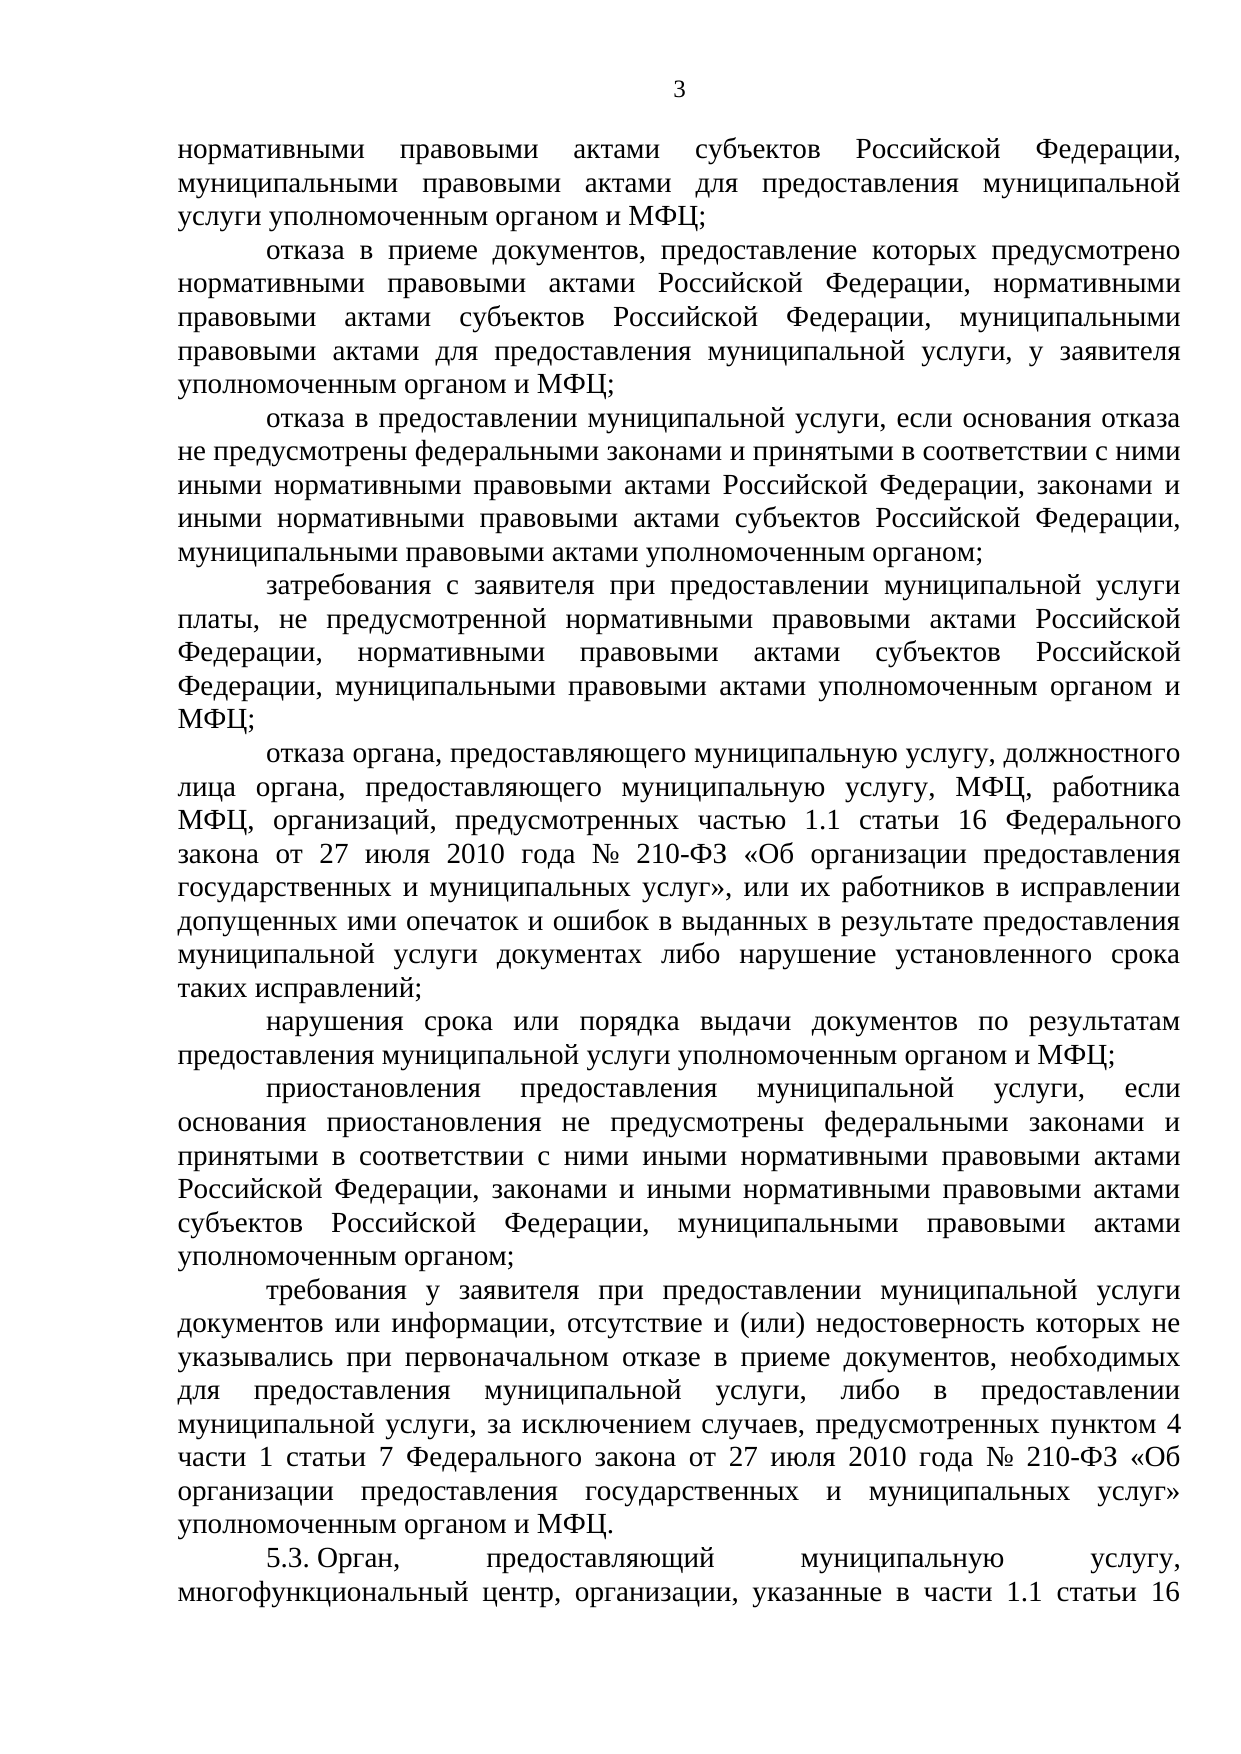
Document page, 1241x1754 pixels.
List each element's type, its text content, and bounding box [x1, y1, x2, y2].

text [177, 131, 1181, 232]
text отказа в предоставлении муниципальной услуги, если основания отказа не предусмотрены федеральными законами и принятыми в соответствии с ними иными нормативными правовыми актами Российской Федерации, законами и иными нормативными правовыми актами субъектов Российской Федерации, муниципальными правовыми актами уполномоченным органом; [177, 400, 1181, 567]
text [177, 1540, 1181, 1607]
text отказа органа, предоставляющего муниципальную услугу, должностного лица органа, предоставляющего муниципальную услугу, МФЦ, работника МФЦ, организаций, предусмотренных частью 1.1 статьи 16 Федерального закона от 27 июля 2010 года № 210-ФЗ «Об организации предоставления государственных и муниципальных услуг», или их работников в исправлении допущенных ими опечаток и ошибок в выданных в результате предоставления муниципальной услуги документах либо нарушение установленного срока таких исправлений; [177, 735, 1181, 1003]
text требования у заявителя при предоставлении муниципальной услуги документов или информации, отсутствие и (или) недостоверность которых не указывались при первоначальном отказе в приеме документов, необходимых для предоставления муниципальной услуги, либо в предоставлении муниципальной услуги, за исключением случаев, предусмотренных пунктом 4 части 1 статьи 7 Федерального закона от 27 июля 2010 года № 210-ФЗ «Об организации предоставления государственных и муниципальных услуг» уполномоченным органом и МФЦ. [177, 1272, 1181, 1540]
text затребования с заявителя при предоставлении муниципальной услуги платы, не предусмотренной нормативными правовыми актами Российской Федерации, нормативными правовыми актами субъектов Российской Федерации, муниципальными правовыми актами уполномоченным органом и МФЦ; [177, 567, 1181, 735]
text отказа в приеме документов, предоставление которых предусмотрено нормативными правовыми актами Российской Федерации, нормативными правовыми актами субъектов Российской Федерации, муниципальными правовыми актами для предоставления муниципальной услуги, у заявителя уполномоченным органом и МФЦ; [177, 232, 1181, 400]
text нарушения срока или порядка выдачи документов по результатам предоставления муниципальной услуги уполномоченным органом и МФЦ; [177, 1003, 1181, 1071]
text приостановления предоставления муниципальной услуги, если основания приостановления не предусмотрены федеральными законами и принятыми в соответствии с ними иными нормативными правовыми актами Российской Федерации, законами и иными нормативными правовыми актами субъектов Российской Федерации, муниципальными правовыми актами уполномоченным органом; [177, 1071, 1181, 1272]
